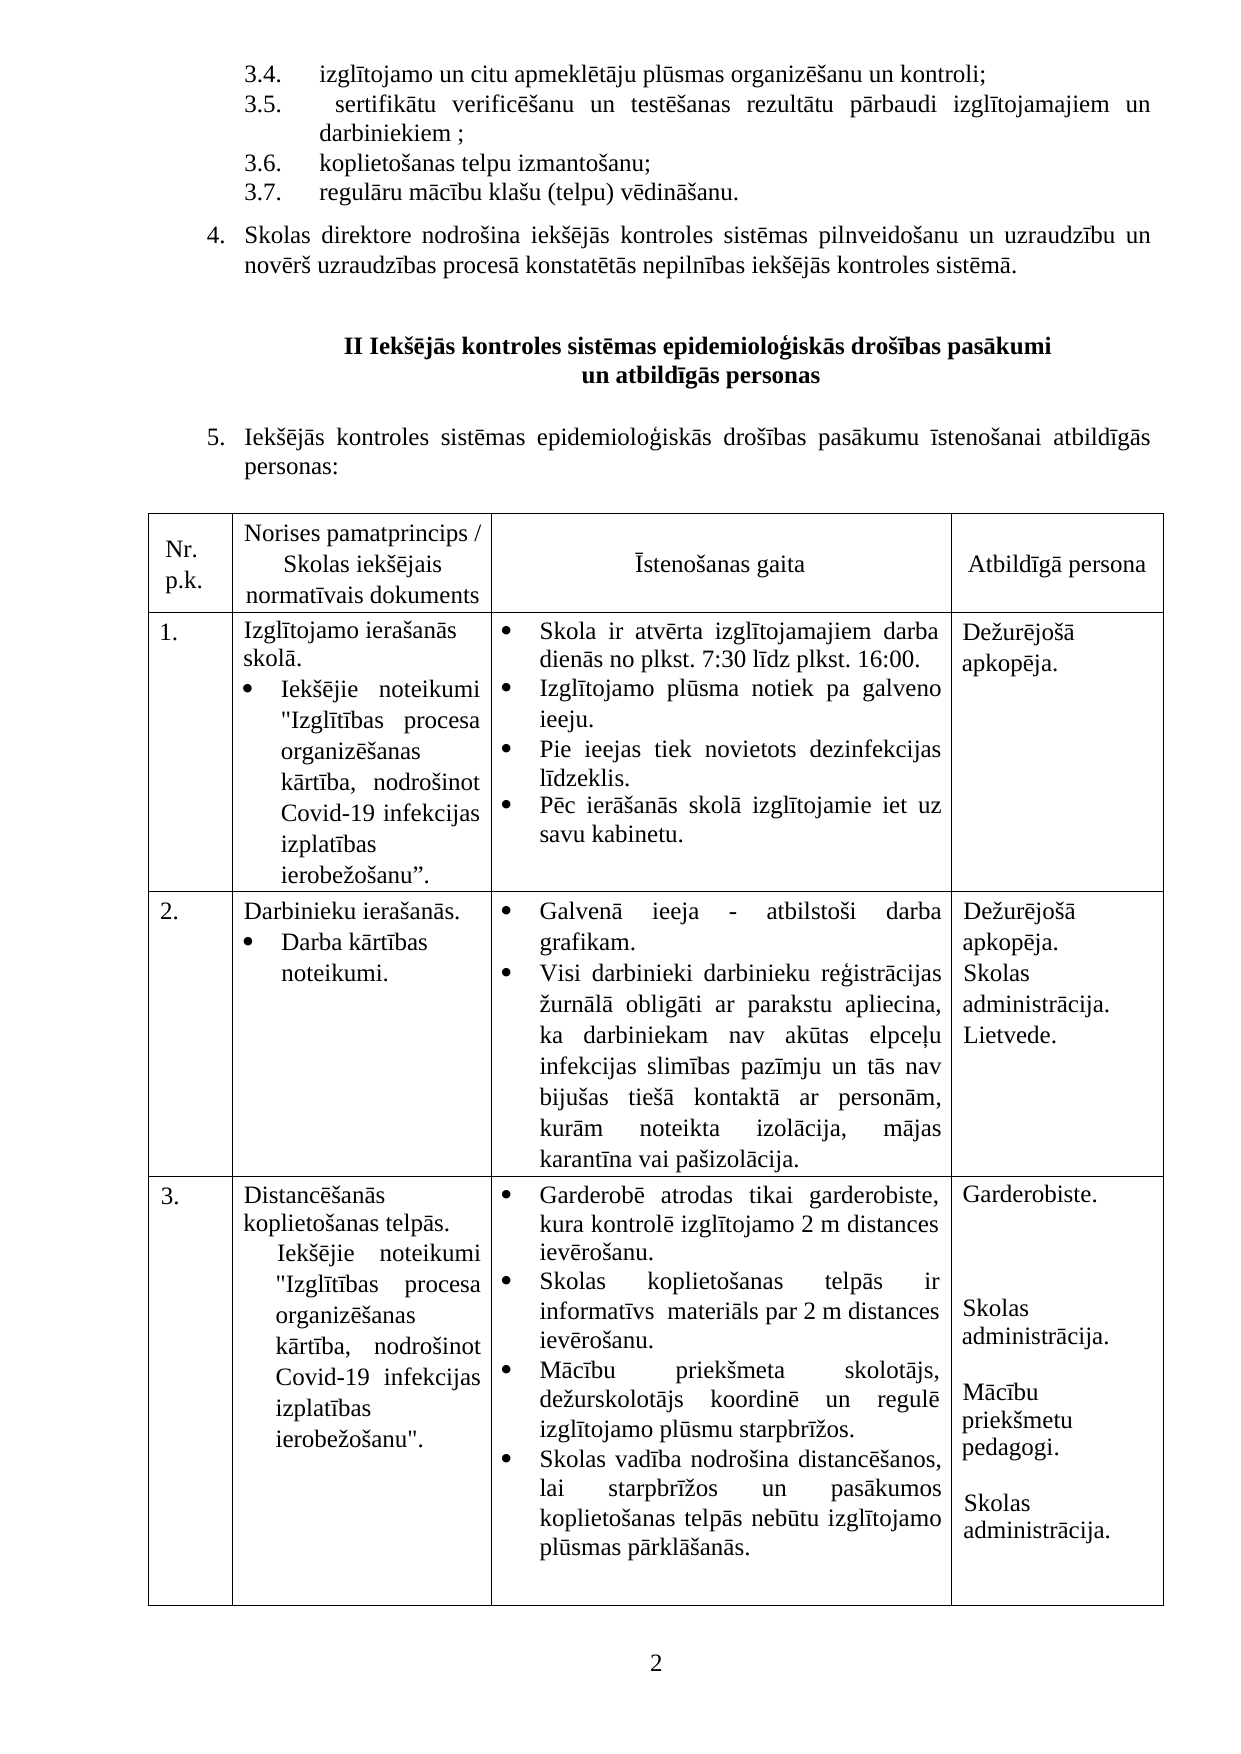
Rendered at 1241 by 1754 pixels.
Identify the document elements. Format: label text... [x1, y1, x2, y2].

table_cell 2. [149, 892, 232, 1176]
list Skolas direktore nodrošina iekšējās kontroles sistēmas pilnveidošanu un uzraudzību un novērš uzraudzības procesā konstatētās nepilnības iekšējās kontroles sistēmā. [207, 220, 1152, 278]
table_cell 1. [149, 613, 232, 891]
list izglītojamo un citu apmeklētāju plūsmas organizēšanu un kontroli; [244, 59, 1152, 88]
table_cell Izglītojamo ierašanās skolā. Iekšējie noteikumi "Izglītības procesa organizēšanas kārtība, nodrošinot Covid-19 infekcijas izplatības ierobežošanu”. [233, 613, 491, 891]
table_cell Skola ir atvērta izglītojamajiem darba dienās no plkst. 7:30 līdz plkst. 16:00. Izglītojamo plūsma notiek pa galveno ieeju. Pie ieejas tiek novietots dezinfekcijas līdzeklis. Pēc ierāšanās skolā izglītojamie iet uz savu kabinetu. [492, 613, 951, 891]
list regulāru mācību klašu (telpu) vēdināšanu. [244, 177, 1152, 206]
table_header Atbildīgā persona [952, 514, 1163, 612]
table_header Nr. p.k. [149, 514, 232, 612]
list Iekšējās kontroles sistēmas epidemioloģiskās drošības pasākumu īstenošanai atbildīgās personas: [207, 422, 1152, 480]
table_cell Dežurējošā apkopēja. Skolas administrācija. Lietvede. [952, 892, 1163, 1176]
text II Iekšējās kontroles sistēmas epidemioloģiskās drošības pasākumi [244, 331, 1152, 359]
table_cell Distancēšanās koplietošanas telpās. Iekšējie noteikumi "Izglītības procesa organizēšanas kārtība, nodrošinot Covid-19 infekcijas izplatības ierobežošanu". [233, 1177, 491, 1605]
table_cell Garderobiste. Skolas administrācija. Mācību priekšmetu pedagogi. Skolas administrācija. [952, 1177, 1163, 1605]
table_cell Dežurējošā apkopēja. [952, 613, 1163, 891]
table_header Īstenošanas gaita [492, 514, 951, 612]
table_cell Darbinieku ierašanās. Darba kārtības noteikumi. [233, 892, 491, 1176]
table_cell 3. [149, 1177, 232, 1605]
table_cell Galvenā ieeja - atbilstoši darba grafikam. Visi darbinieki darbinieku reģistrācijas žurnālā obligāti ar parakstu apliecina, ka darbiniekam nav akūtas elpceļu infekcijas slimības pazīmju un tās nav bijušas tiešā kontaktā ar personām, kurām noteikta izolācija, mājas karantīna vai pašizolācija. [492, 892, 951, 1176]
list koplietošanas telpu izmantošanu; [244, 148, 1152, 177]
list sertifikātu verificēšanu un testēšanas rezultātu pārbaudi izglītojamajiem un darbiniekiem ; [244, 89, 1152, 147]
table_header Norises pamatprincips / Skolas iekšējais normatīvais dokuments [233, 514, 491, 612]
table_cell Garderobē atrodas tikai garderobiste, kura kontrolē izglītojamo 2 m distances ievērošanu. Skolas koplietošanas telpās ir informatīvs materiāls par 2 m distances ievērošanu. Mācību priekšmeta skolotājs, dežurskolotājs koordinē un regulē izglītojamo plūsmu starpbrīžos. Skolas vadība nodrošina distancēšanos, lai starpbrīžos un pasākumos koplietošanas telpās nebūtu izglītojamo plūsmas pārklāšanās. [492, 1177, 951, 1605]
text un atbildīgās personas [244, 360, 1152, 389]
